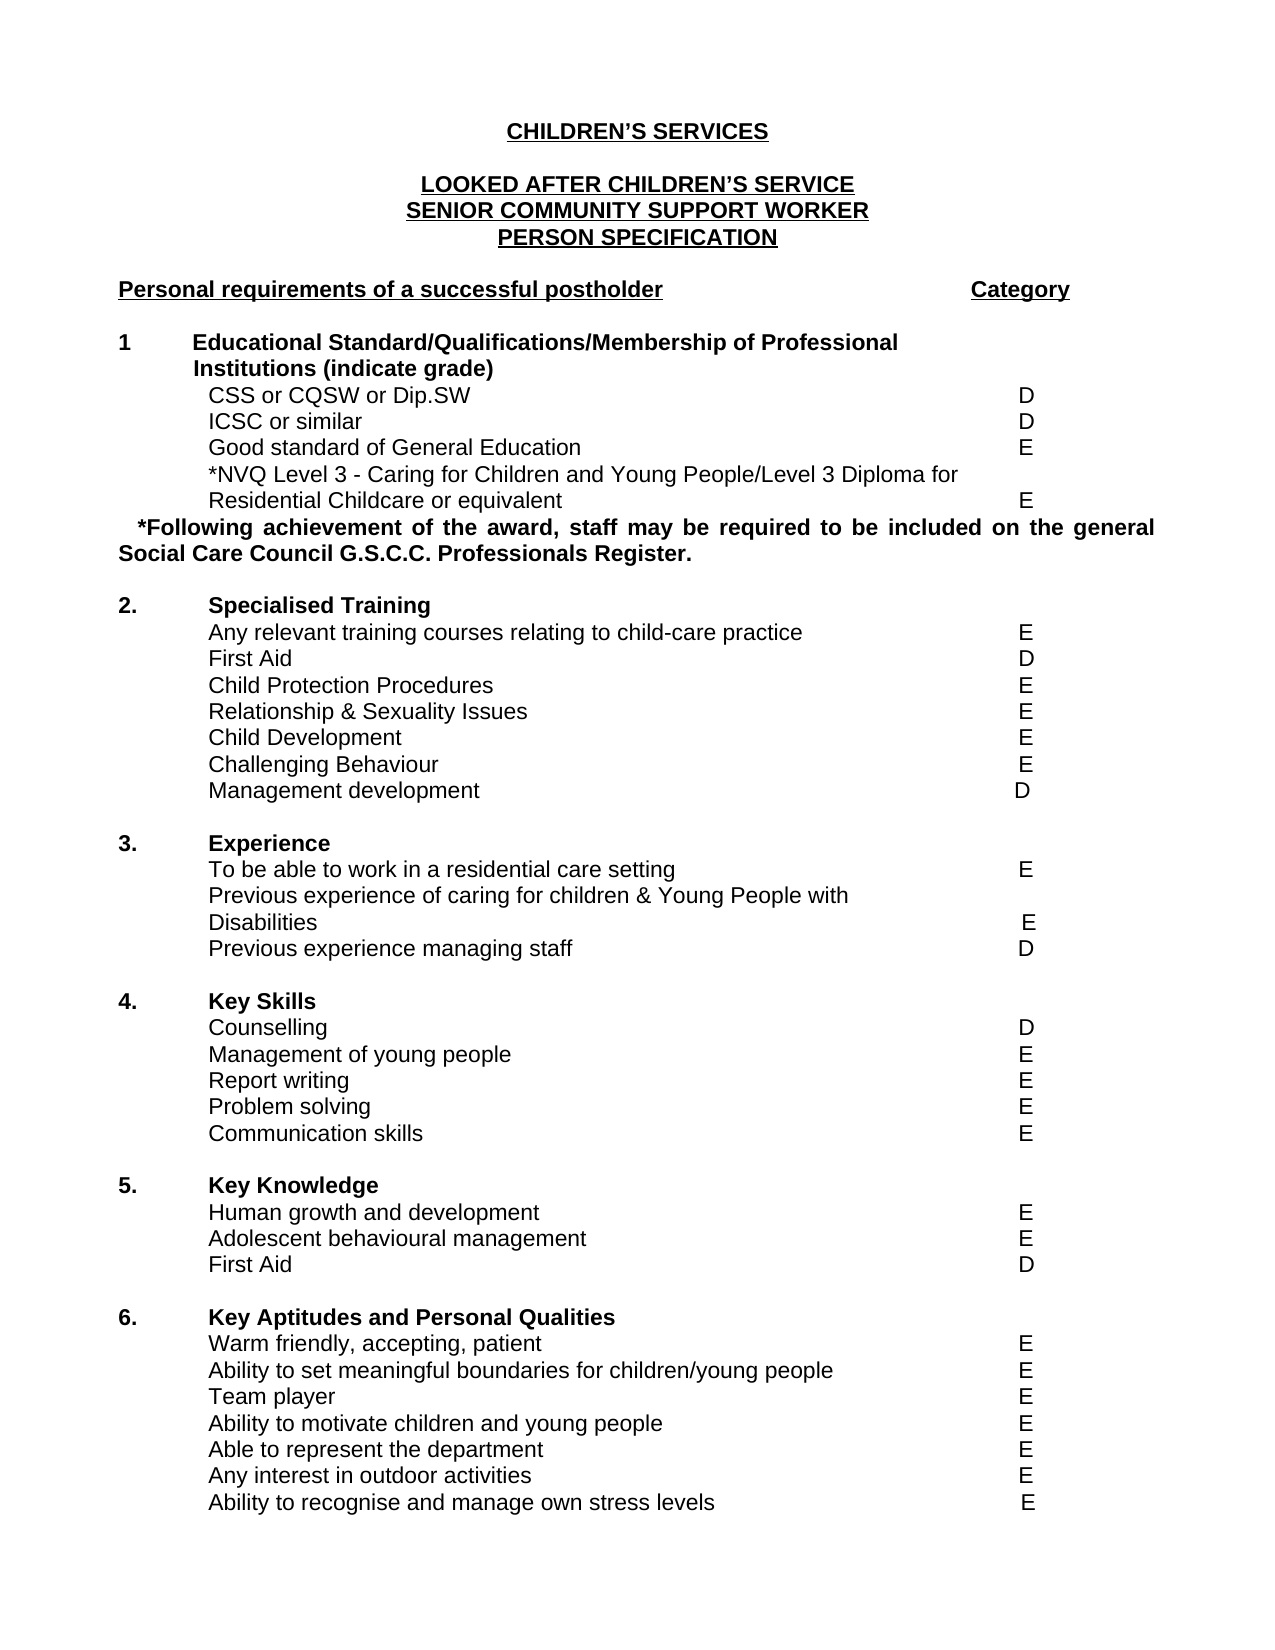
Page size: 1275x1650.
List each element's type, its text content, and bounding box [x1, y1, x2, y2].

text Disabilities E [208, 909, 1157, 935]
text Challenging Behaviour E [208, 751, 1157, 777]
text Ability to set meaningful boundaries for children/young people E [208, 1357, 1157, 1383]
text Relationship & Sexuality Issues E [208, 698, 1157, 724]
text Good standard of General Education E [208, 434, 1157, 461]
text Warm friendly, accepting, patient E [208, 1330, 1157, 1357]
text *Following achievement of the award, staff may be required to be included on the general Social Care Council G.S.C.C. Professionals Register. [118, 513, 1157, 566]
text Institutions (indicate grade) [118, 355, 1157, 382]
text Report writing E [208, 1067, 1157, 1093]
text Personal requirements of a successful postholder Category [118, 276, 1157, 303]
text 4. Key Skills [118, 988, 1157, 1014]
text Ability to motivate children and young people E [208, 1409, 1157, 1436]
text 3. Experience [118, 830, 1157, 856]
text First Aid D [208, 645, 1157, 672]
text 5. Key Knowledge [118, 1172, 1157, 1199]
text *NVQ Level 3 - Caring for Children and Young People/Level 3 Diploma for [208, 461, 1157, 487]
text Problem solving E [208, 1093, 1157, 1119]
text Previous experience of caring for children & Young People with [208, 882, 1157, 909]
text ICSC or similar D [208, 408, 1157, 434]
text SENIOR COMMUNITY SUPPORT WORKER [118, 197, 1157, 223]
text Management of young people E [208, 1041, 1157, 1067]
text Child Protection Procedures E [208, 672, 1157, 698]
text First Aid D [208, 1251, 1157, 1278]
text 6. Key Aptitudes and Personal Qualities [118, 1304, 1157, 1330]
subtitle CHILDREN’S SERVICES [118, 118, 1157, 144]
text CSS or CQSW or Dip.SW D [208, 382, 1157, 408]
text Child Development E [208, 724, 1157, 751]
text To be able to work in a residential care setting E [208, 856, 1157, 882]
text 2. Specialised Training [118, 592, 1157, 619]
text Communication skills E [208, 1119, 1157, 1146]
text PERSON SPECIFICATION [118, 223, 1157, 250]
text Residential Childcare or equivalent E [208, 487, 1157, 513]
text Human growth and development E [208, 1199, 1157, 1225]
text Any relevant training courses relating to child-care practice E [208, 619, 1157, 645]
text Adolescent behavioural management E [208, 1225, 1157, 1251]
text Counselling D [208, 1014, 1157, 1041]
text Management development D [208, 777, 1157, 803]
list Educational Standard/Qualifications/Membership of Professional [118, 329, 1157, 355]
text Team player E [208, 1383, 1157, 1409]
text Able to represent the department E [208, 1436, 1157, 1462]
text LOOKED AFTER CHILDREN’S SERVICE [118, 171, 1157, 197]
text Previous experience managing staff D [208, 935, 1157, 961]
text Ability to recognise and manage own stress levels E [208, 1488, 1157, 1515]
text Any interest in outdoor activities E [208, 1462, 1157, 1488]
